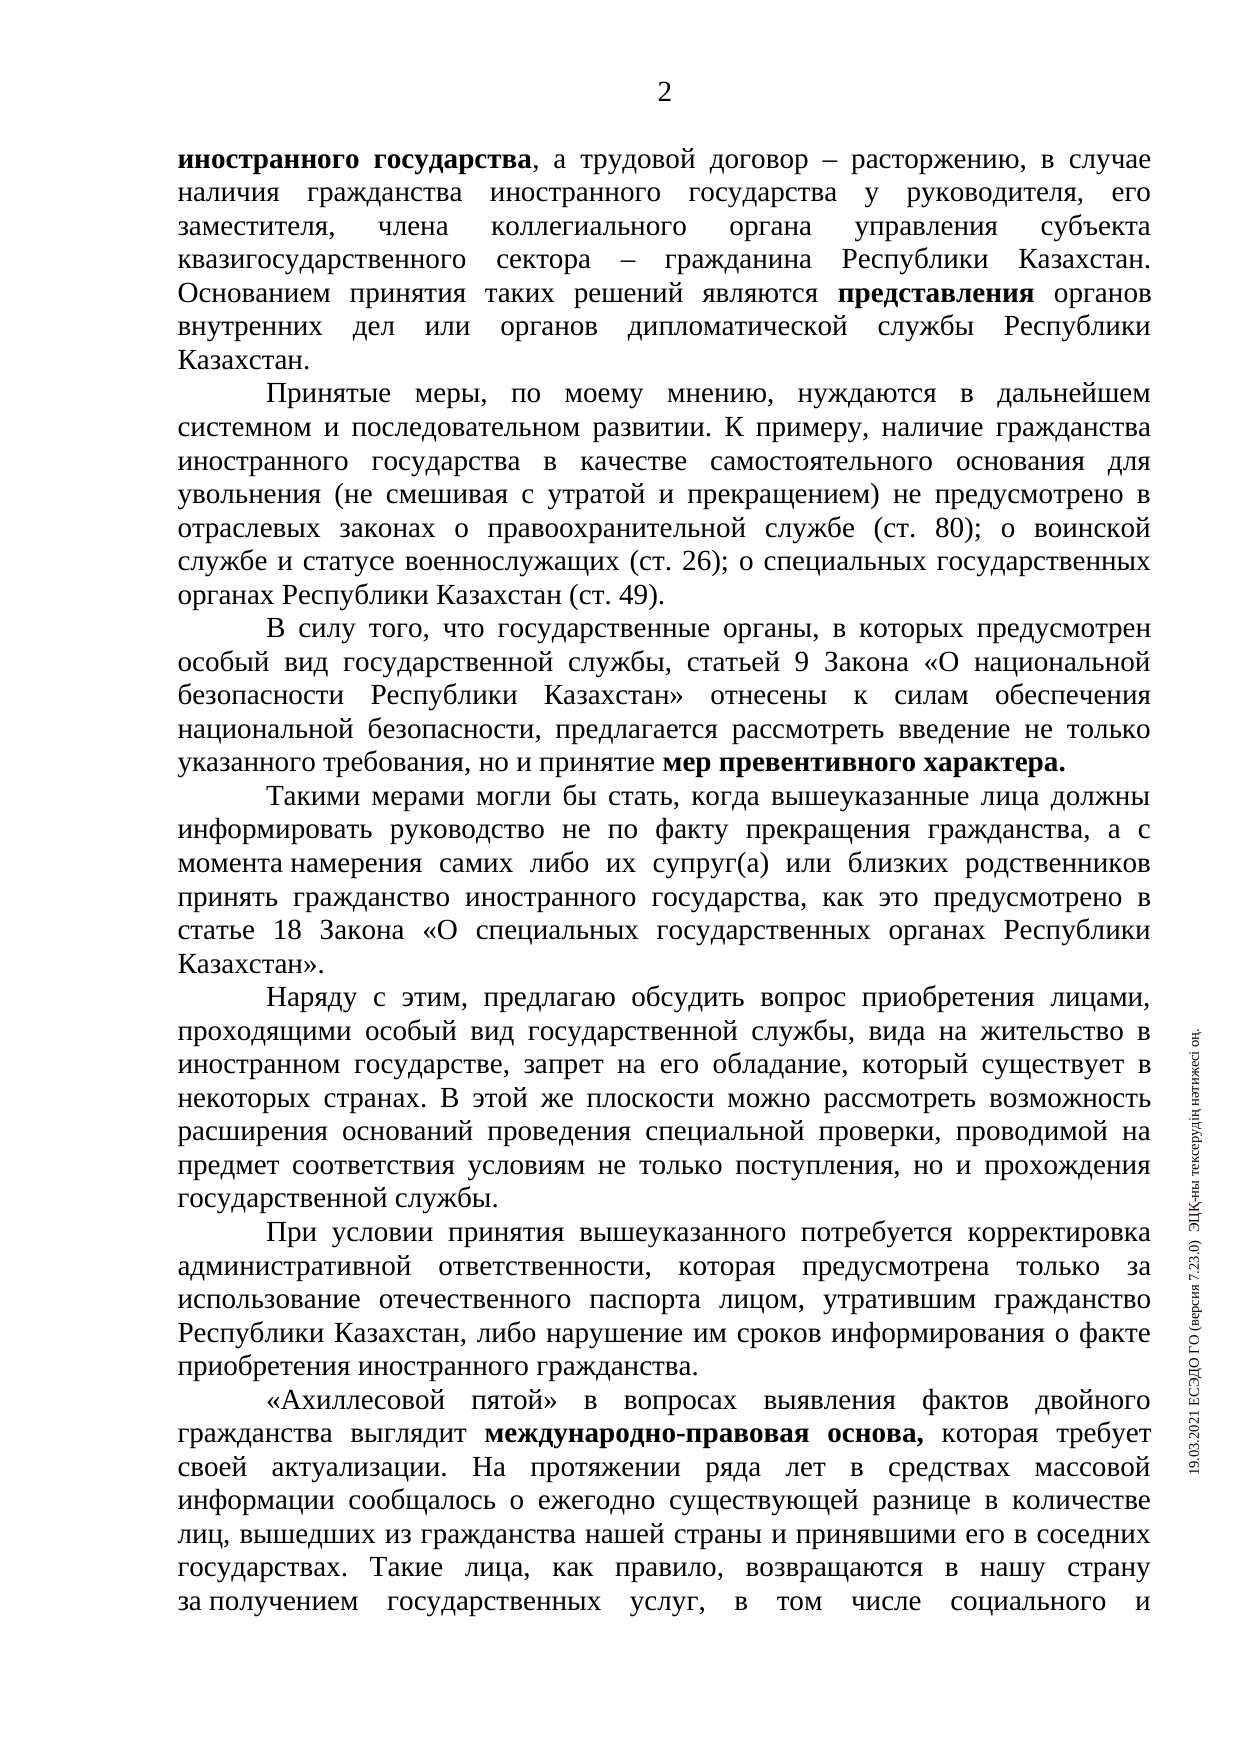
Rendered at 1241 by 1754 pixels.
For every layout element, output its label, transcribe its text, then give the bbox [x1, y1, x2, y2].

text Такими мерами могли бы стать, когда вышеуказанные лица должны информировать руководство не по факту прекращения гражданства, а с момента намерения самих либо их супруг(а) или близких родственников принять гражданство иностранного государства, как это предусмотрено в статье 18 Закона «О специальных государственных органах Республики Казахстан». [177, 778, 1152, 979]
text Наряду с этим, предлагаю обсудить вопрос приобретения лицами, проходящими особый вид государственной службы, вида на жительство в иностранном государстве, запрет на его обладание, который существует в некоторых странах. В этой же плоскости можно рассмотреть возможность расширения оснований проведения специальной проверки, проводимой на предмет соответствия условиям не только поступления, но и прохождения государственной службы. [177, 979, 1152, 1214]
text Принятые меры, по моему мнению, нуждаются в дальнейшем системном и последовательном развитии. К примеру, наличие гражданства иностранного государства в качестве самостоятельного основания для увольнения (не смешивая с утратой и прекращением) не предусмотрено в отраслевых законах о правоохранительной службе (ст. 80); о воинской службе и статусе военнослужащих (ст. 26); о специальных государственных органах Республики Казахстан (ст. 49). [177, 376, 1152, 610]
text В силу того, что государственные органы, в которых предусмотрен особый вид государственной службы, статьей 9 Закона «О национальной безопасности Республики Казахстан» отнесены к силам обеспечения национальной безопасности, предлагается рассмотреть введение не только указанного требования, но и принятие мер превентивного характера. [177, 610, 1152, 778]
text При условии принятия вышеуказанного потребуется корректировка административной ответственности, которая предусмотрена только за использование отечественного паспорта лицом, утратившим гражданство Республики Казахстан, либо нарушение им сроков информирования о факте приобретения иностранного гражданства. [177, 1214, 1152, 1382]
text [177, 141, 1152, 376]
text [177, 1382, 1152, 1617]
